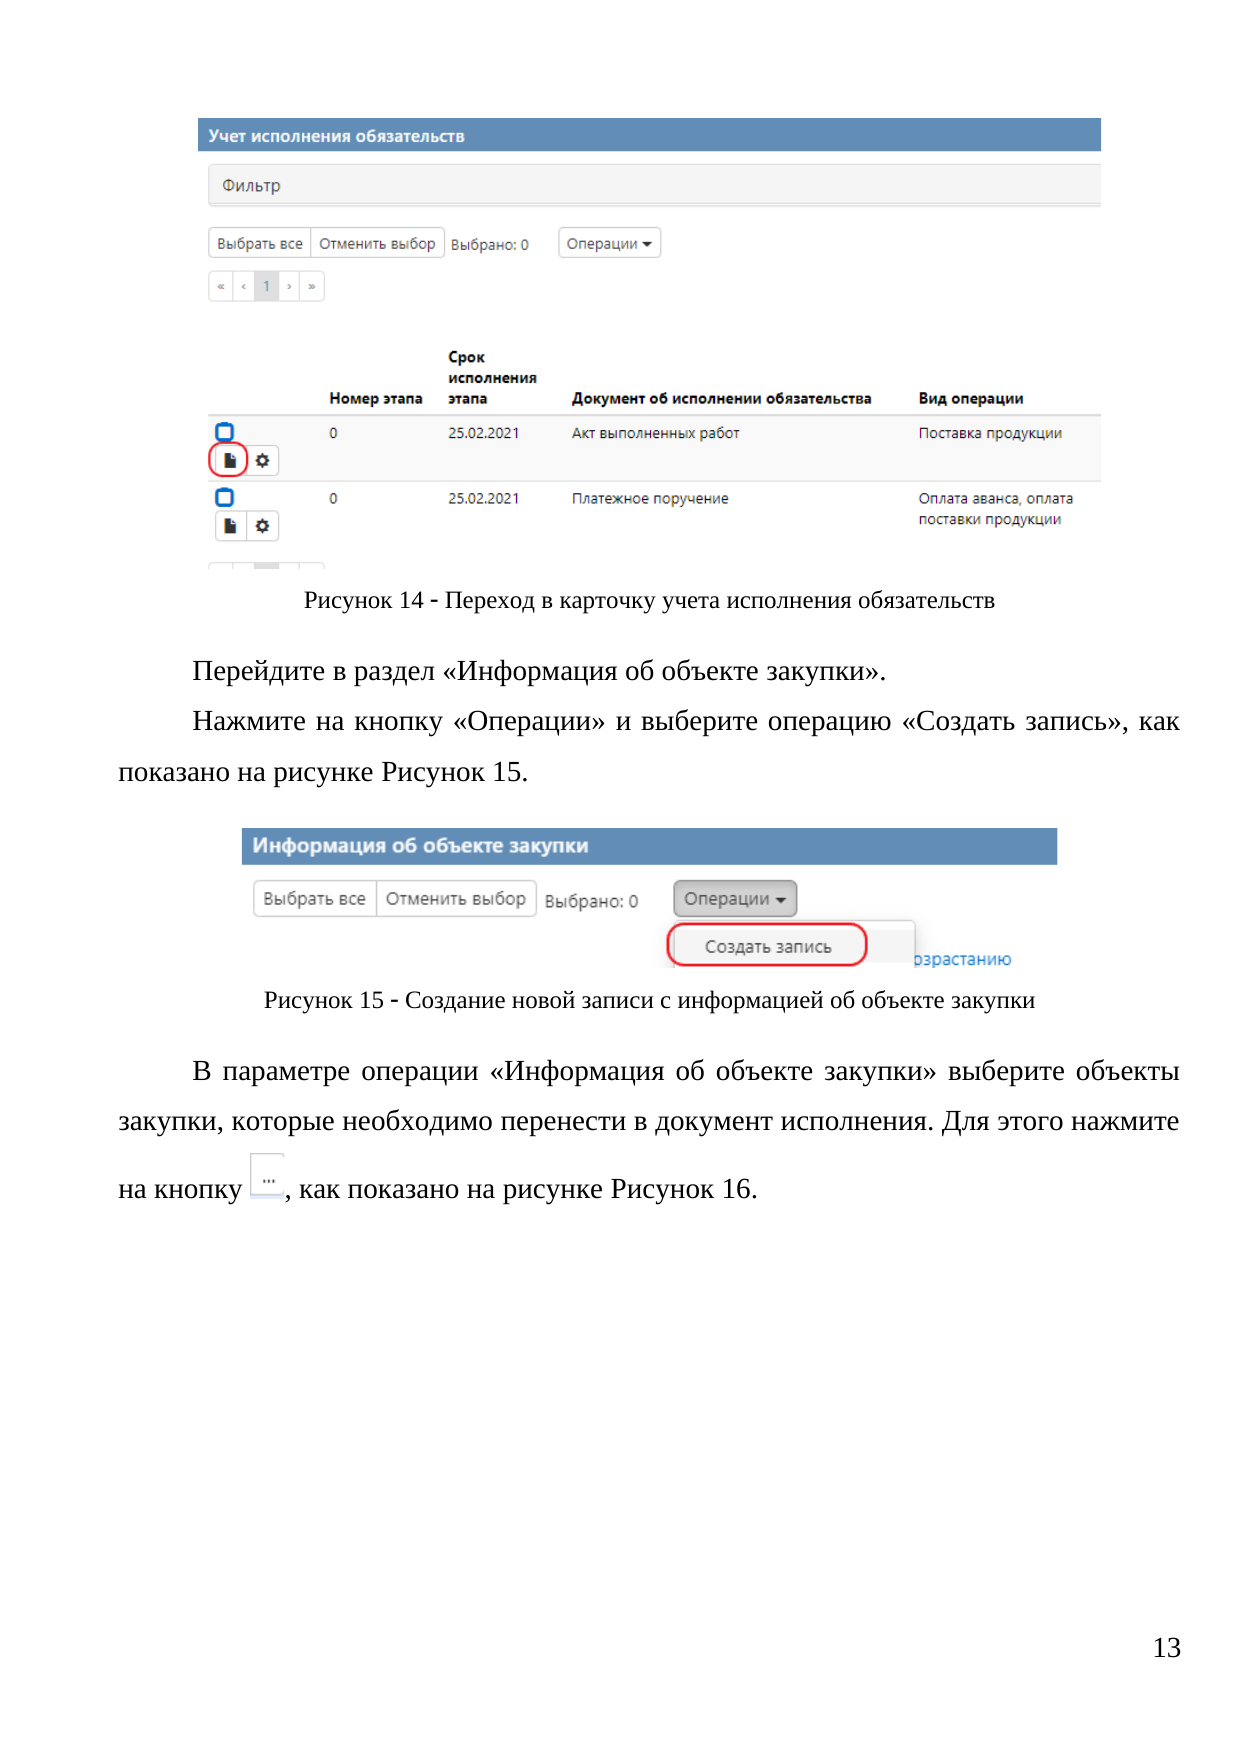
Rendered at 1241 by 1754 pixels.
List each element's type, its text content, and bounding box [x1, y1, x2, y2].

picture [250, 1153, 285, 1199]
picture [241, 828, 1058, 968]
text Перейдите в раздел «Информация об объекте закупки». [118, 653, 1181, 687]
picture [198, 118, 1102, 569]
